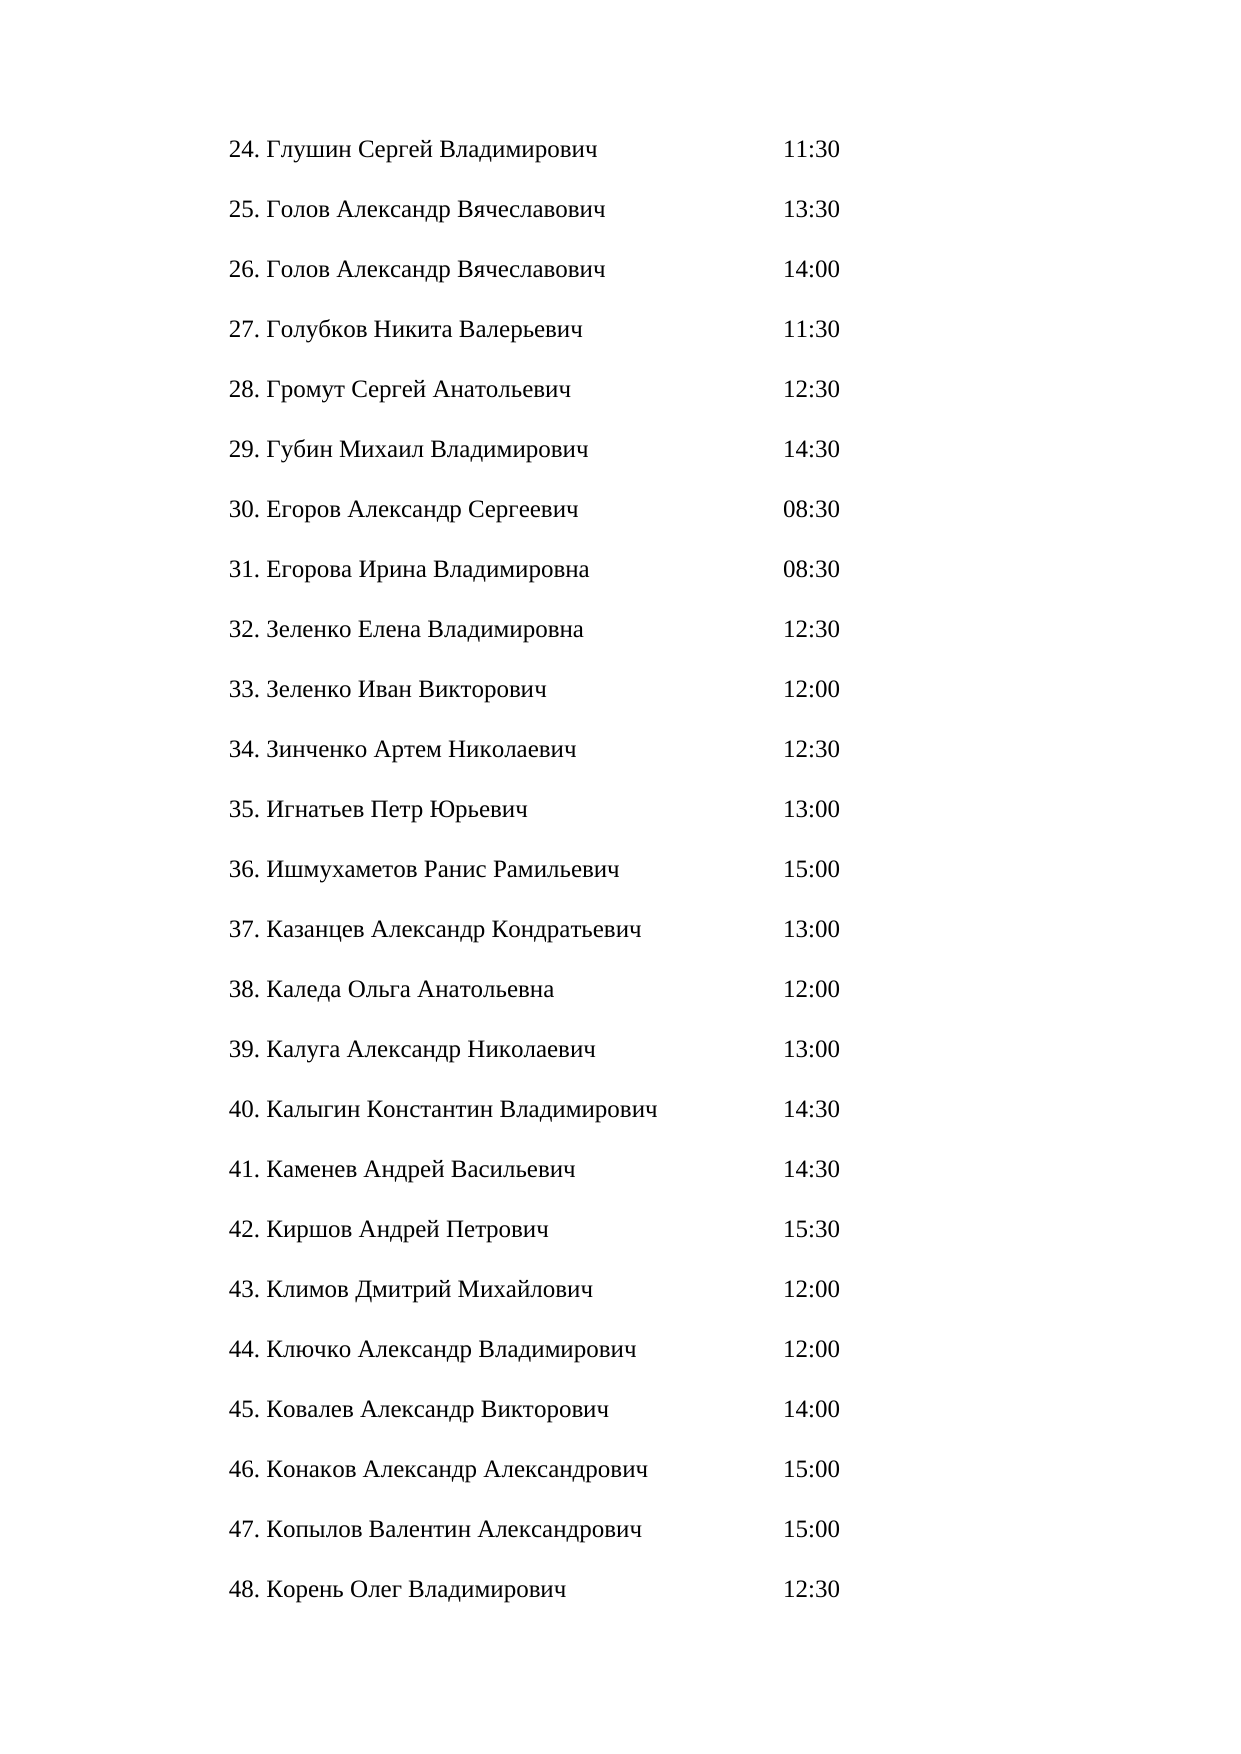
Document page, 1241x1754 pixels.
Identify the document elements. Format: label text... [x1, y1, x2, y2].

table_cell Игнатьев Петр Юрьевич [176, 778, 767, 838]
table_cell Голов Александр Вячеславович [176, 238, 767, 298]
table_cell Калыгин Константин Владимирович [176, 1078, 767, 1138]
table_cell Громут Сергей Анатольевич [176, 358, 767, 418]
table_cell Климов Дмитрий Михайлович [176, 1258, 767, 1318]
table_cell 12:00 [767, 1258, 1240, 1318]
table_cell Зеленко Иван Викторович [176, 658, 767, 718]
table_cell Конаков Александр Александрович [176, 1438, 767, 1498]
table_cell Губин Михаил Владимирович [176, 418, 767, 478]
table_cell 12:30 [767, 358, 1240, 418]
table_cell Калуга Александр Николаевич [176, 1018, 767, 1078]
table_cell 08:30 [767, 538, 1240, 598]
table_cell 14:30 [767, 418, 1240, 478]
table_cell Ишмухаметов Ранис Рамильевич [176, 838, 767, 898]
table_cell 12:30 [767, 1558, 1240, 1618]
table_cell Копылов Валентин Александрович [176, 1498, 767, 1558]
table_cell Киршов Андрей Петрович [176, 1198, 767, 1258]
table_cell Ковалев Александр Викторович [176, 1378, 767, 1438]
table_cell 15:00 [767, 1438, 1240, 1498]
table_cell Егоров Александр Сергеевич [176, 478, 767, 538]
table_cell 14:30 [767, 1078, 1240, 1138]
table_cell 08:30 [767, 478, 1240, 538]
table_cell 12:00 [767, 1318, 1240, 1378]
table_cell Зинченко Артем Николаевич [176, 718, 767, 778]
table_cell 12:00 [767, 958, 1240, 1018]
table_cell 13:00 [767, 778, 1240, 838]
table_cell 12:30 [767, 718, 1240, 778]
table_cell Корень Олег Владимирович [176, 1558, 767, 1618]
table_cell 14:00 [767, 238, 1240, 298]
table_cell Каменев Андрей Васильевич [176, 1138, 767, 1198]
table_cell Казанцев Александр Кондратьевич [176, 898, 767, 958]
table_cell 15:00 [767, 1498, 1240, 1558]
table_cell 11:30 [767, 118, 1240, 178]
table_cell Зеленко Елена Владимировна [176, 598, 767, 658]
table_cell 12:00 [767, 658, 1240, 718]
table_cell 13:00 [767, 1018, 1240, 1078]
table_cell Голов Александр Вячеславович [176, 178, 767, 238]
table_cell 11:30 [767, 298, 1240, 358]
table_cell 13:00 [767, 898, 1240, 958]
table_cell Глушин Сергей Владимирович [176, 118, 767, 178]
table_cell Каледа Ольга Анатольевна [176, 958, 767, 1018]
table_cell Голубков Никита Валерьевич [176, 298, 767, 358]
table_cell 15:30 [767, 1198, 1240, 1258]
table_cell 13:30 [767, 178, 1240, 238]
table_cell Егорова Ирина Владимировна [176, 538, 767, 598]
table_cell 15:00 [767, 838, 1240, 898]
table_cell Ключко Александр Владимирович [176, 1318, 767, 1378]
table_cell 12:30 [767, 598, 1240, 658]
table_cell 14:00 [767, 1378, 1240, 1438]
table_cell 14:30 [767, 1138, 1240, 1198]
